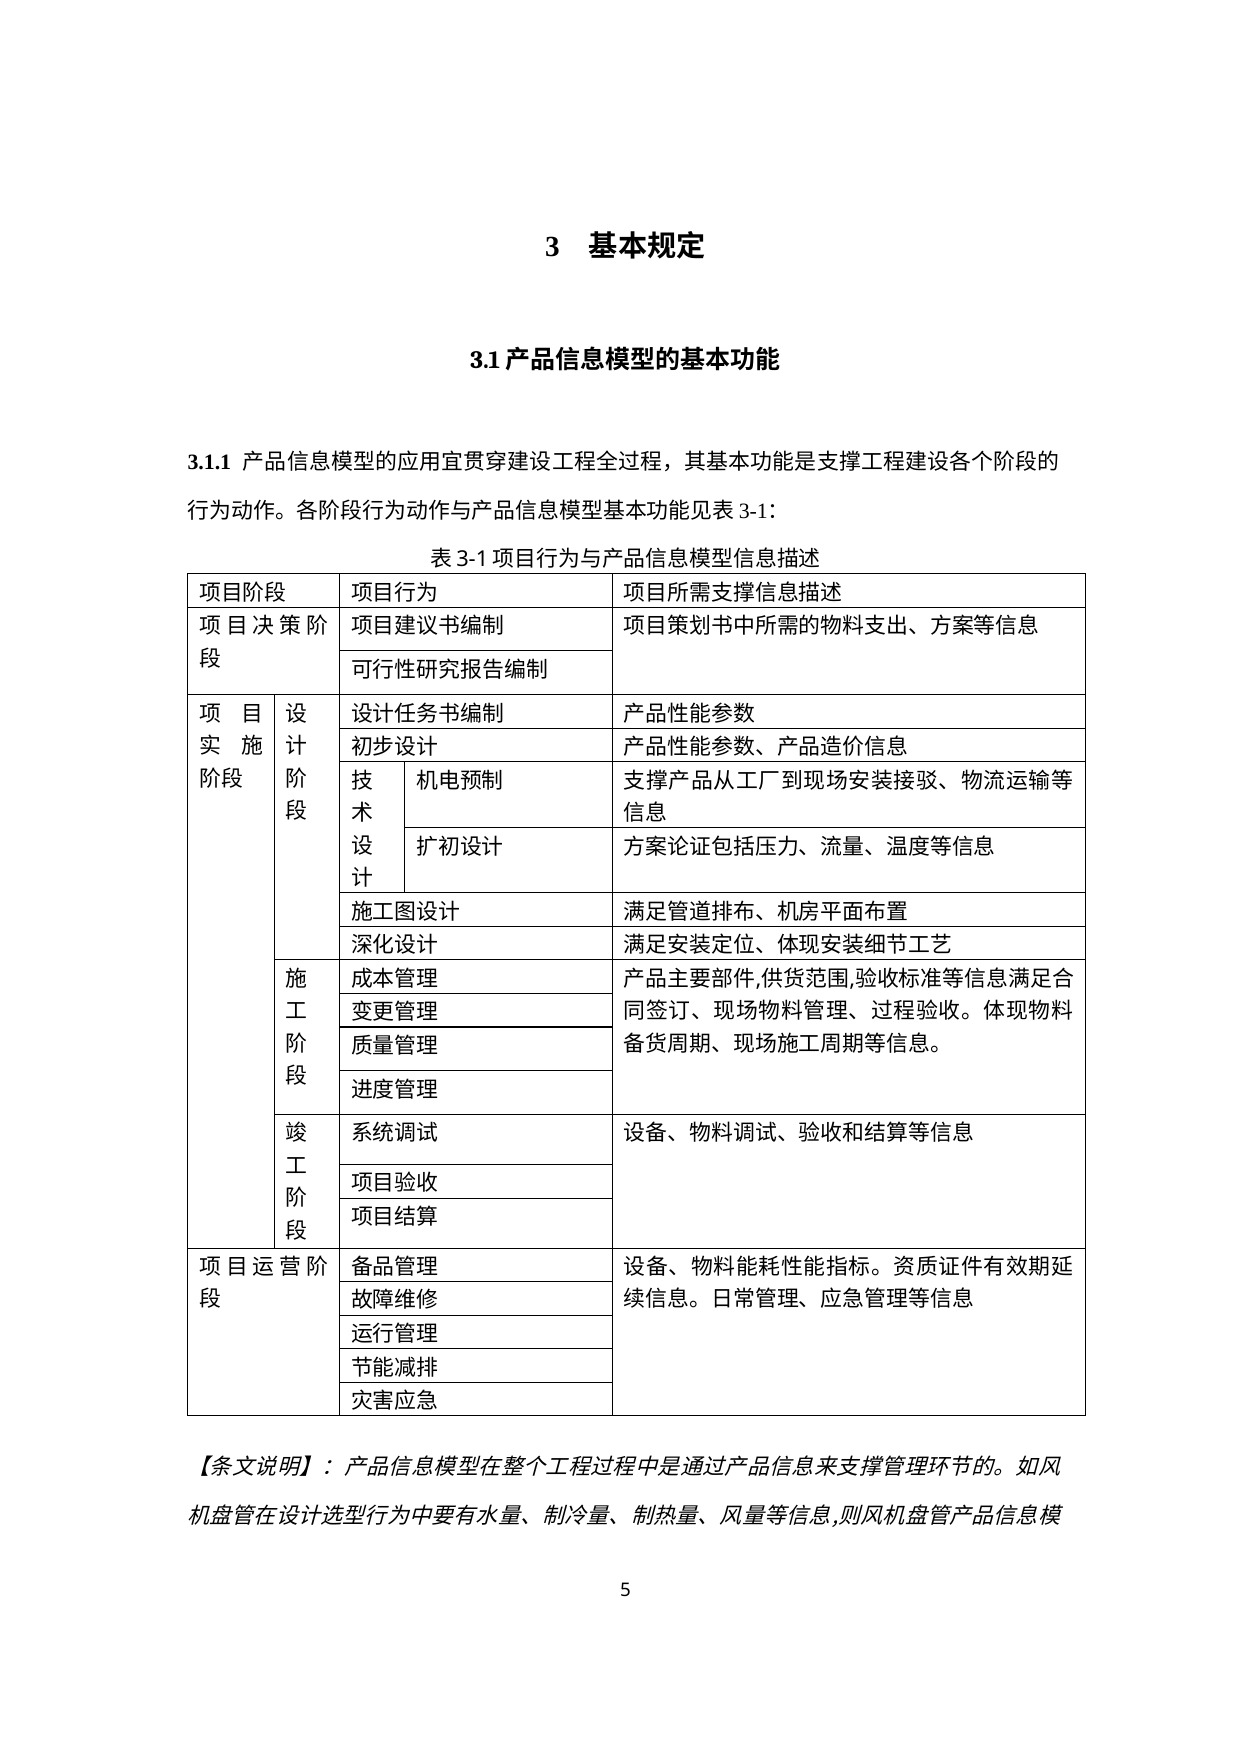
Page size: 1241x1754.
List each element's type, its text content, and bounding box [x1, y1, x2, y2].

table_cell 备品管理 [340, 1249, 612, 1281]
table_cell 项目决策阶段 [188, 608, 339, 694]
table_cell 项目运营阶段 [188, 1249, 339, 1415]
table_cell 技术设计 [340, 762, 404, 892]
table_cell 产品性能参数、产品造价信息 [613, 729, 1085, 761]
table_cell 设备、物料调试、验收和结算等信息 [613, 1115, 1085, 1247]
table_cell 竣工阶段 [275, 1115, 339, 1247]
table_cell 方案论证包括压力、流量、温度等信息 [613, 828, 1085, 892]
table_cell 设计阶段 [275, 695, 339, 959]
list 基本规定 [187, 212, 1063, 277]
table_cell 产品性能参数 [613, 695, 1085, 728]
table_cell 满足管道排布、机房平面布置 [613, 893, 1085, 926]
table_header 项目行为 [340, 574, 612, 607]
table_cell 产品主要部件,供货范围,验收标准等信息满足合同签订、现场物料管理、过程验收。体现物料备货周期、现场施工周期等信息。 [613, 960, 1085, 1114]
table_cell 运行管理 [340, 1316, 612, 1348]
table_cell 支撑产品从工厂到现场安装接驳、物流运输等信息 [613, 762, 1085, 827]
text 表3-1项目行为与产品信息模型信息描述 [187, 541, 1063, 573]
table_cell 深化设计 [340, 927, 612, 959]
table_cell 项目结算 [340, 1199, 612, 1247]
table_cell 项目策划书中所需的物料支出、方案等信息 [613, 608, 1085, 694]
table_cell 项目实施阶段 [188, 695, 274, 1247]
table_cell 机电预制 [405, 762, 612, 827]
table_cell 系统调试 [340, 1115, 612, 1164]
table_cell 进度管理 [340, 1071, 612, 1114]
table_cell 故障维修 [340, 1282, 612, 1314]
table_cell 项目建议书编制 [340, 608, 612, 650]
table_cell 可行性研究报告编制 [340, 651, 612, 694]
table_cell 设计任务书编制 [340, 695, 612, 728]
table_cell 项目验收 [340, 1165, 612, 1197]
table_cell 满足安装定位、体现安装细节工艺 [613, 927, 1085, 959]
table_cell 施工图设计 [340, 893, 612, 926]
text 3.1产品信息模型的基本功能 [187, 325, 1063, 390]
table_cell 灾害应急 [340, 1383, 612, 1415]
table_cell 质量管理 [340, 1028, 612, 1070]
table_cell 设备、物料能耗性能指标。资质证件有效期延续信息。日常管理、应急管理等信息 [613, 1249, 1085, 1415]
table_cell 变更管理 [340, 994, 612, 1026]
table_cell 节能减排 [340, 1349, 612, 1382]
table_cell 成本管理 [340, 960, 612, 993]
table_cell 初步设计 [340, 729, 612, 761]
table_header 项目阶段 [188, 574, 339, 607]
table_cell 扩初设计 [405, 828, 612, 892]
text 3.1.1 产品信息模型的应用宜贯穿建设工程全过程，其基本功能是支撑工程建设各个阶段的行为动作。各阶段行为动作与产品信息模型基本功能见表3-1： [187, 443, 1063, 525]
table_header 项目所需支撑信息描述 [613, 574, 1085, 607]
table_cell 施工阶段 [275, 960, 339, 1114]
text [187, 1449, 1063, 1530]
